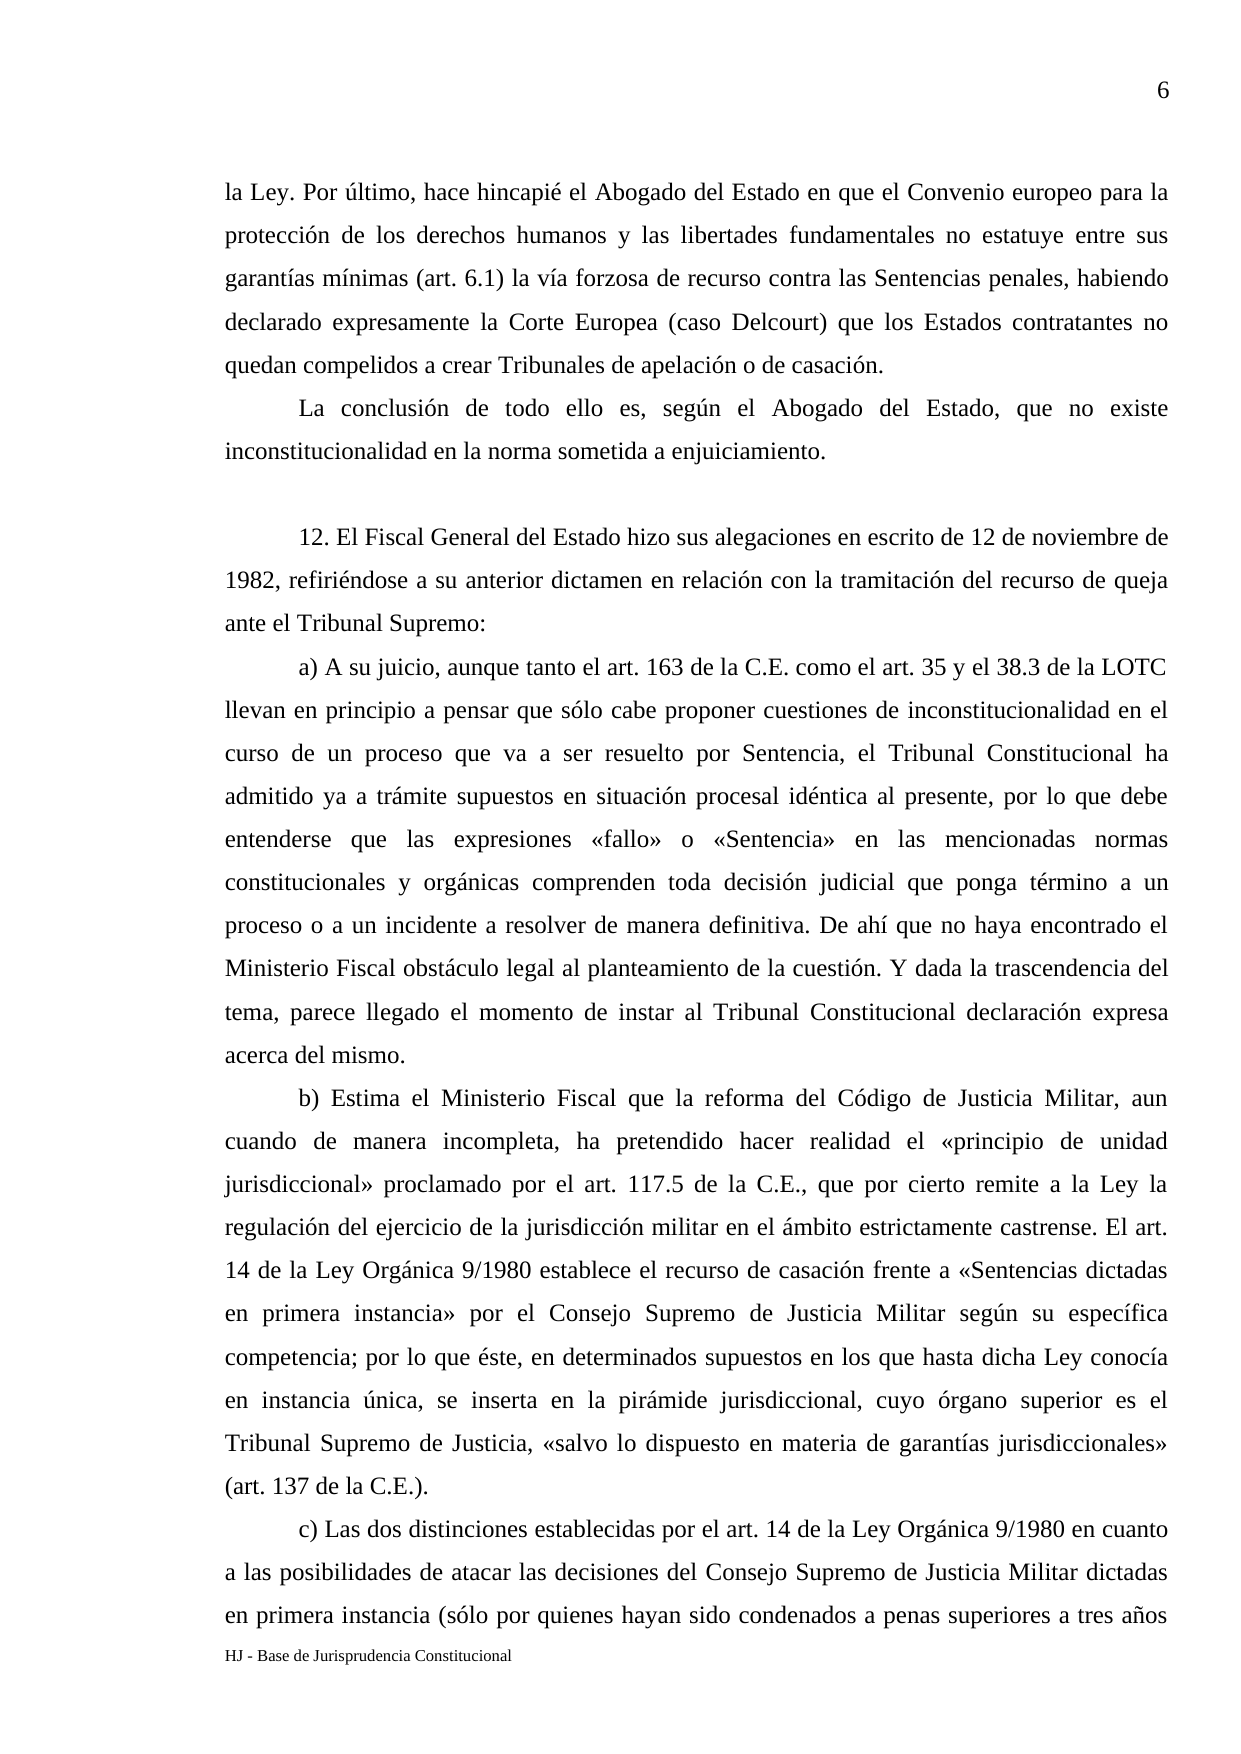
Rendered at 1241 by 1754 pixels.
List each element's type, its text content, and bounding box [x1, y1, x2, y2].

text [224, 177, 1169, 378]
text a) A su juicio, aunque tanto el art. 163 de la C.E. como el art. 35 y el 38.3 de la LOTC llevan en principio a pensar que sólo cabe proponer cuestiones de inconstitucionalidad en el curso de un proceso que va a ser resuelto por Sentencia, el Tribunal Constitucional ha admitido ya a trámite supuestos en situación procesal idéntica al presente, por lo que debe entenderse que las expresiones «fallo» o «Sentencia» en las mencionadas normas constitucionales y orgánicas comprenden toda decisión judicial que ponga término a un proceso o a un incidente a resolver de manera definitiva. De ahí que no haya encontrado el Ministerio Fiscal obstáculo legal al planteamiento de la cuestión. Y dada la trascendencia del tema, parece llegado el momento de instar al Tribunal Constitucional declaración expresa acerca del mismo. [224, 652, 1169, 1068]
text b) Estima el Ministerio Fiscal que la reforma del Código de Justicia Militar, aun cuando de manera incompleta, ha pretendido hacer realidad el «principio de unidad jurisdiccional» proclamado por el art. 117.5 de la C.E., que por cierto remite a la Ley la regulación del ejercicio de la jurisdicción militar en el ámbito estrictamente castrense. El art. 14 de la Ley Orgánica 9/1980 establece el recurso de casación frente a «Sentencias dictadas en primera instancia» por el Consejo Supremo de Justicia Militar según su específica competencia; por lo que éste, en determinados supuestos en los que hasta dicha Ley conocía en instancia única, se inserta en la pirámide jurisdiccional, cuyo órgano superior es el Tribunal Supremo de Justicia, «salvo lo dispuesto en materia de garantías jurisdiccionales» (art. 137 de la C.E.). [224, 1083, 1169, 1500]
text La conclusión de todo ello es, según el Abogado del Estado, que no existe inconstitucionalidad en la norma sometida a enjuiciamiento. [224, 393, 1169, 465]
text 12. El Fiscal General del Estado hizo sus alegaciones en escrito de 12 de noviembre de 1982, refiriéndose a su anterior dictamen en relación con la tramitación del recurso de queja ante el Tribunal Supremo: [224, 522, 1169, 637]
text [224, 1514, 1169, 1629]
